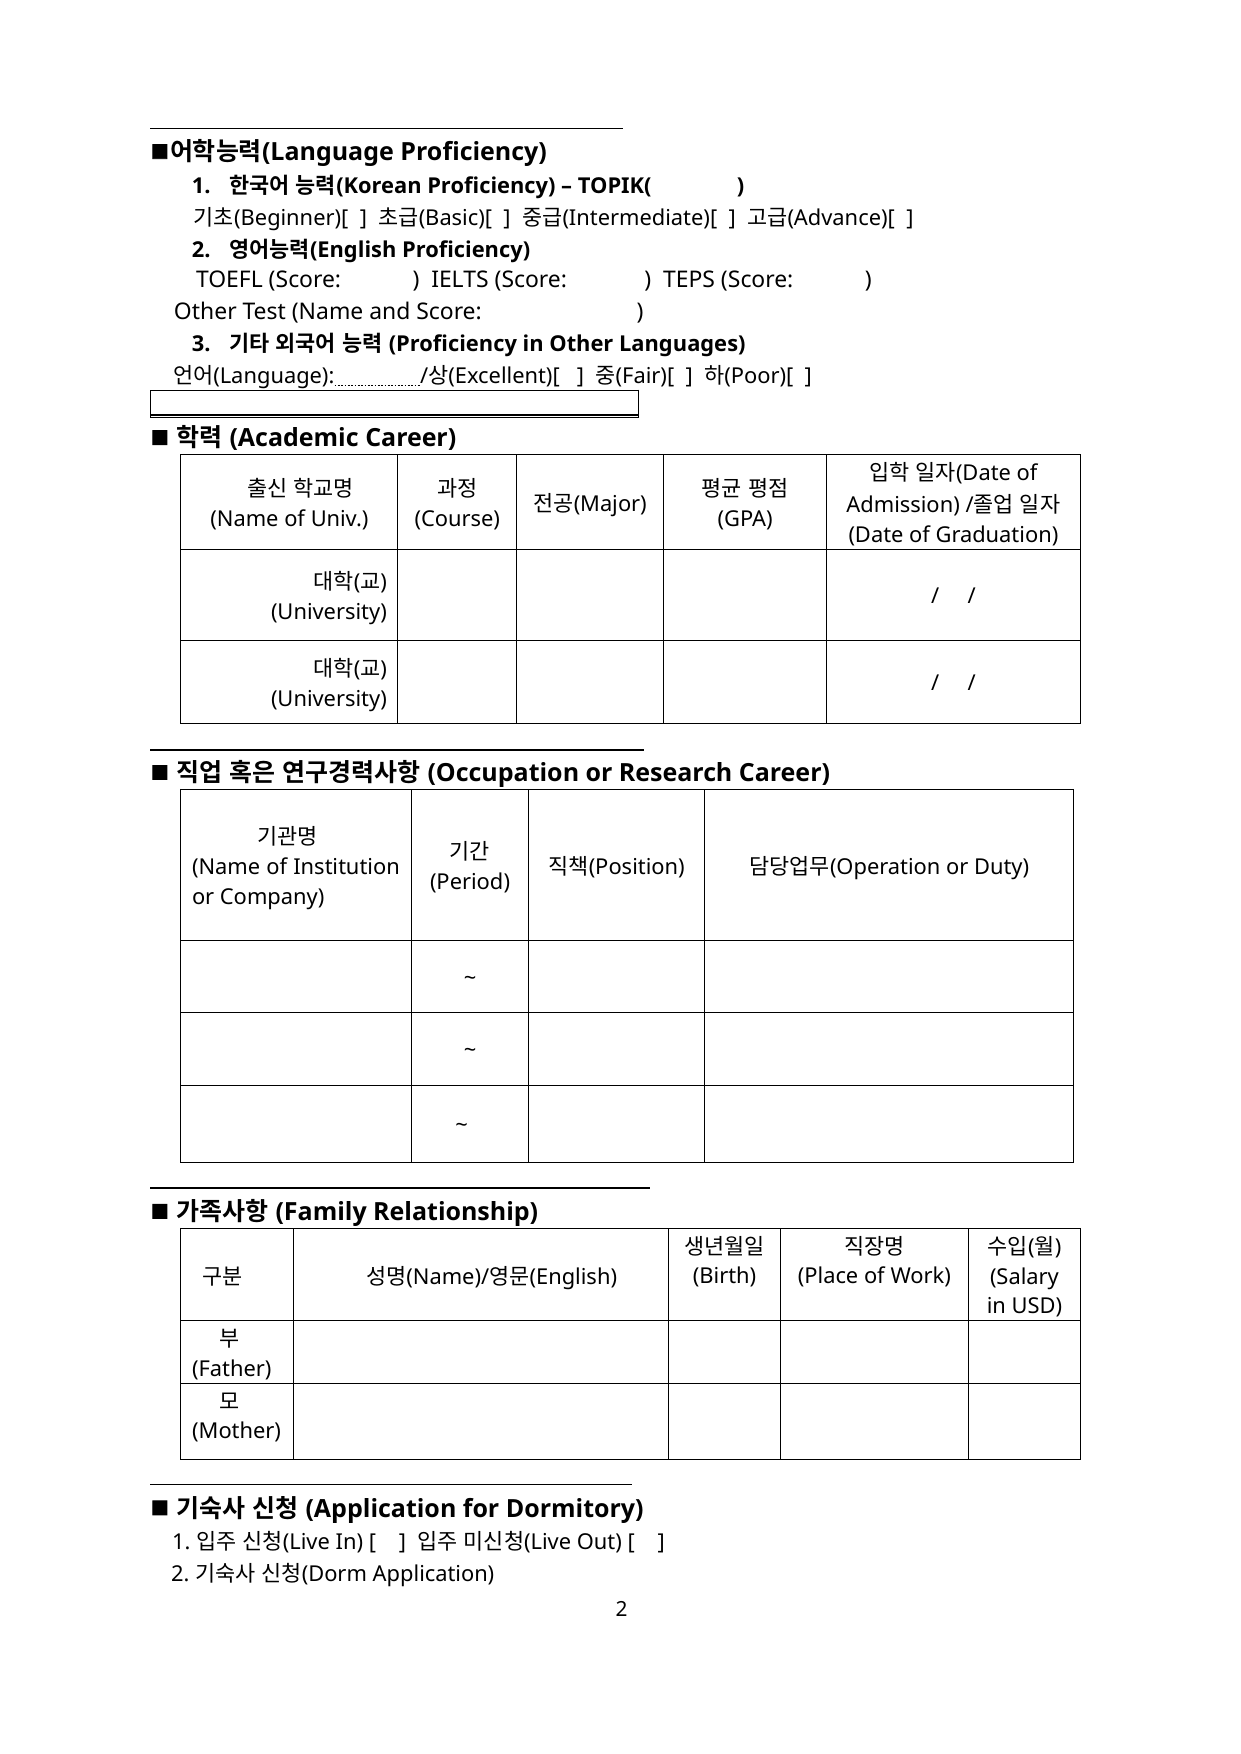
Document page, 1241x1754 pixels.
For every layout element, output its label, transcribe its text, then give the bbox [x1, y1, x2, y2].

table_cell [398, 641, 516, 723]
table_cell [781, 1321, 968, 1383]
text 직업 혹은 연구경력사항 (Occupation or Research Career) [150, 753, 1093, 789]
table_cell [529, 941, 704, 1012]
text 기초(Beginner)[ ] 초급(Basic)[ ] 중급(Intermediate)[ ] 고급(Advance)[ ] [150, 200, 1093, 232]
table_cell [398, 550, 516, 640]
table_cell [181, 1013, 411, 1084]
table_cell [705, 1086, 1073, 1162]
table_cell 대학(교) (University) [181, 550, 397, 640]
list 영어능력(English Proficiency) [192, 232, 1093, 263]
list 기타 외국어 능력 (Proficiency in Other Languages) [192, 326, 1093, 358]
table_header 수입(월) (Salary in USD) [969, 1229, 1080, 1320]
table_cell [517, 641, 663, 723]
table_cell [969, 1384, 1080, 1459]
text 학력 (Academic Career) [150, 418, 1093, 454]
table_cell 대학(교) (University) [181, 641, 397, 723]
table_cell 모 (Mother) [181, 1384, 293, 1459]
table_header 생년월일 (Birth) [669, 1229, 780, 1320]
table_header 평균 평점(GPA) [664, 455, 826, 548]
table_cell [529, 1013, 704, 1084]
table_header 과정(Course) [398, 455, 516, 548]
table_cell ~ [412, 1013, 528, 1084]
table_cell 부 (Father) [181, 1321, 293, 1383]
table_cell [664, 641, 826, 723]
table_cell [181, 1086, 411, 1162]
text Other Test (Name and Score: ) [150, 295, 1093, 326]
table_cell [294, 1384, 668, 1459]
table_cell [669, 1321, 780, 1383]
list 한국어 능력(Korean Proficiency) – TOPIK( ) [192, 168, 1093, 200]
table_header 담당업무(Operation or Duty) [705, 790, 1073, 940]
table_cell [669, 1384, 780, 1459]
table_cell [664, 550, 826, 640]
table_cell / / [827, 550, 1080, 640]
text 1. 입주 신청(Live In) [ ] 입주 미신청(Live Out) [ ] [150, 1524, 1093, 1556]
table_header 기간(Period) [412, 790, 528, 940]
table_cell [969, 1321, 1080, 1383]
table_cell [781, 1384, 968, 1459]
text 기숙사 신청 (Application for Dormitory) [150, 1488, 1093, 1524]
text TOEFL (Score: ) IELTS (Score: ) TEPS (Score: ) [150, 263, 1093, 295]
text 가족사항 (Family Relationship) [150, 1192, 1093, 1228]
table_cell [181, 941, 411, 1012]
table_cell / / [827, 641, 1080, 723]
table_cell [517, 550, 663, 640]
table_cell ~ [412, 941, 528, 1012]
table_header 성명(Name)/영문(English) [294, 1229, 668, 1320]
table_header 구분 [181, 1229, 293, 1320]
table_header 출신 학교명 (Name of Univ.) [181, 455, 397, 548]
table_cell [294, 1321, 668, 1383]
text 언어(Language): /상(Excellent)[ ] 중(Fair)[ ] 하(Poor)[ ] [150, 358, 1093, 389]
table_header 직장명 (Place of Work) [781, 1229, 968, 1320]
text 2. 기숙사 신청(Dorm Application) [171, 1556, 1093, 1588]
table_cell [529, 1086, 704, 1162]
table_cell [705, 1013, 1073, 1084]
text 어학능력(Language Proficiency) [150, 132, 1093, 168]
table_header 직책(Position) [529, 790, 704, 940]
table_header 입학 일자(Date of Admission) /졸업 일자 (Date of Graduation) [827, 455, 1080, 548]
table_header 기관명 (Name of Institution or Company) [181, 790, 411, 940]
table_cell ~ [412, 1086, 528, 1162]
table_header 전공(Major) [517, 455, 663, 548]
table_cell [705, 941, 1073, 1012]
